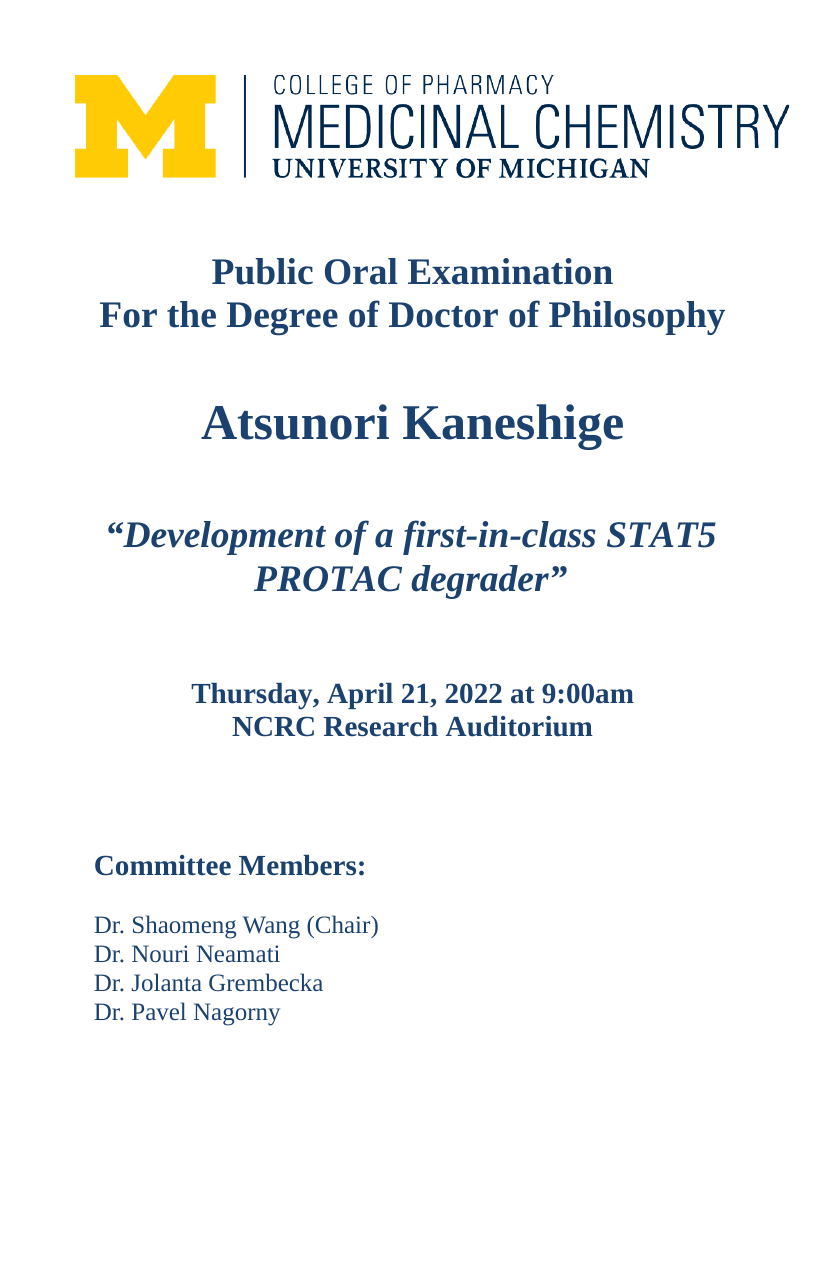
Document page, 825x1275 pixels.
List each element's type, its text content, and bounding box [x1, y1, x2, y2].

text “Development of a first-in-class STAT5 PROTAC degrader” [75, 513, 750, 599]
text Thursday, April 21, 2022 at 9:00am [75, 676, 750, 709]
text Public Oral Examination [75, 249, 750, 292]
text Dr. Pavel Nagorny [94, 997, 750, 1026]
text Committee Members: [94, 848, 750, 882]
text Dr. Nouri Neamati [94, 939, 750, 968]
text Dr. Shaomeng Wang (Chair) [94, 911, 750, 939]
text NCRC Research Auditorium [75, 709, 750, 772]
text For the Degree of Doctor of Philosophy [75, 292, 750, 336]
text Atsunori Kaneshige [75, 393, 750, 479]
picture [75, 75, 790, 178]
text Dr. Jolanta Grembecka [94, 968, 750, 997]
